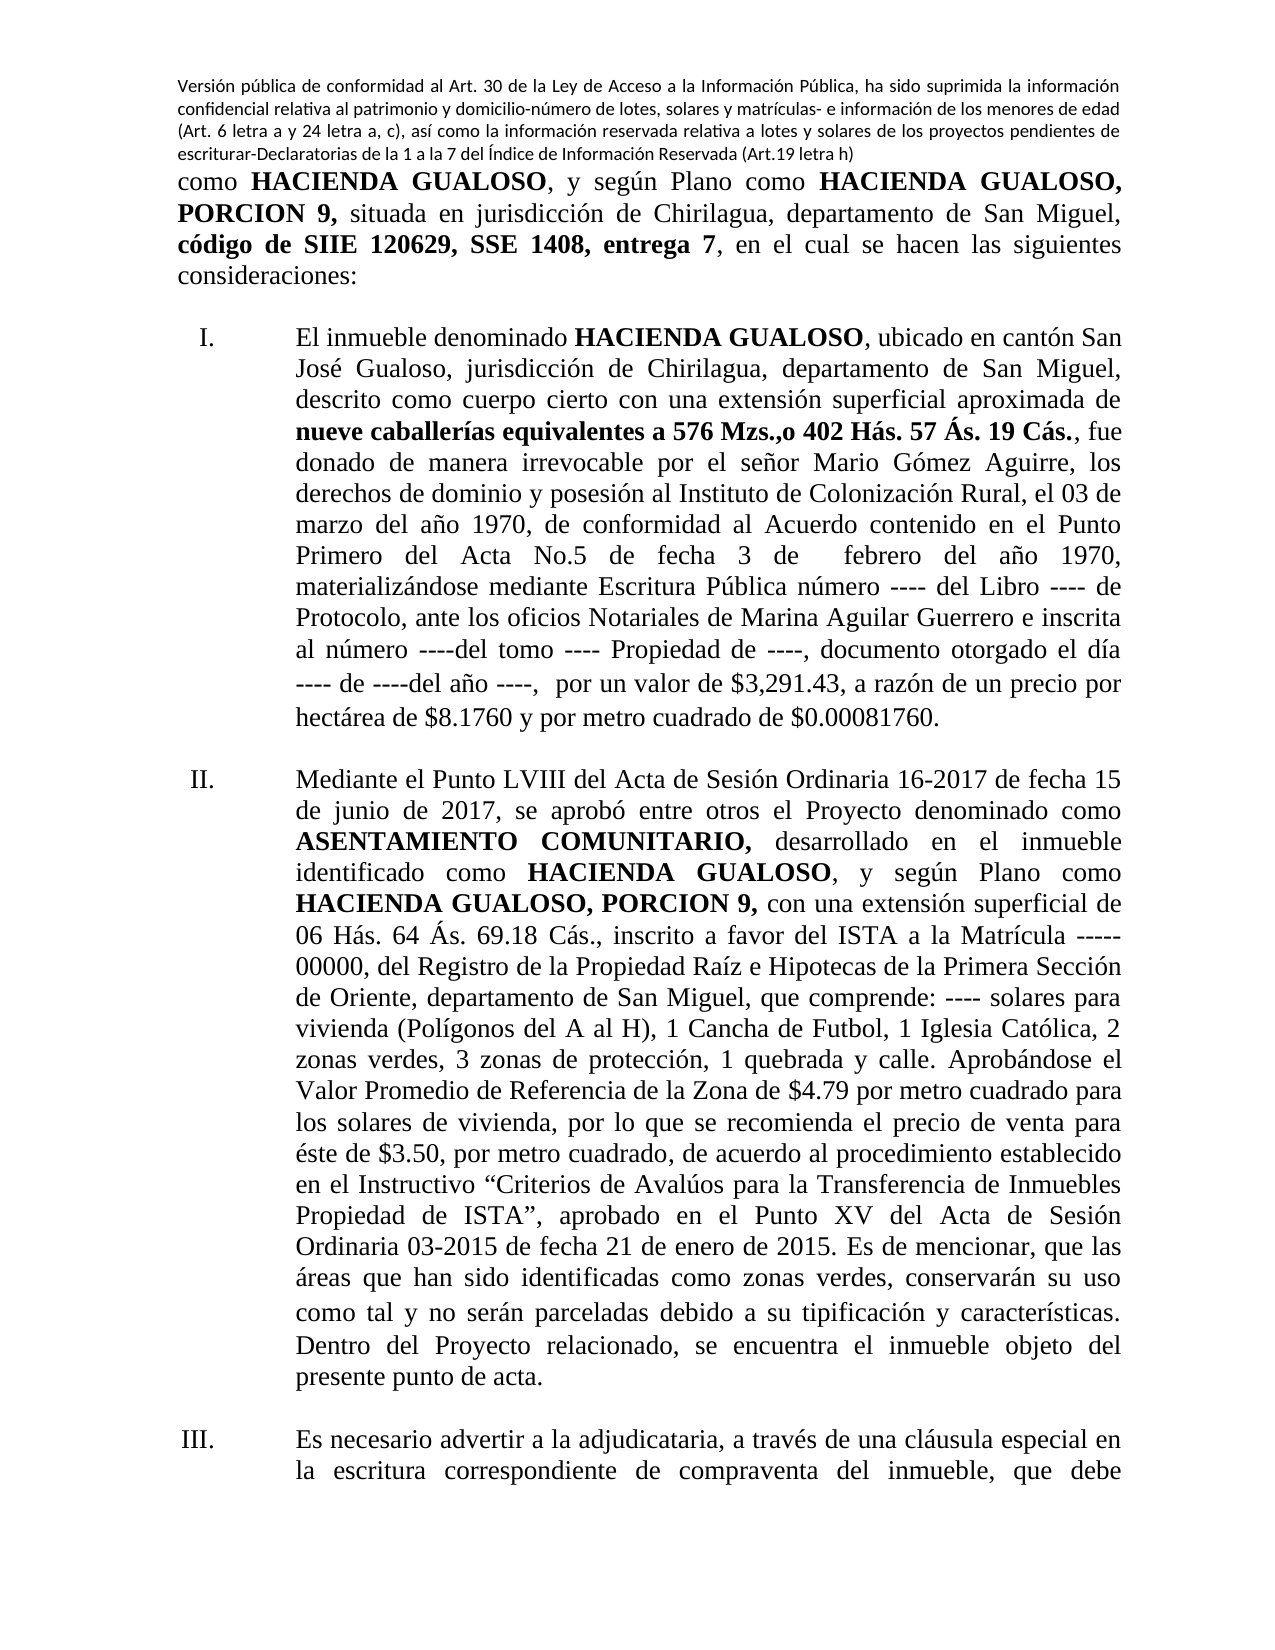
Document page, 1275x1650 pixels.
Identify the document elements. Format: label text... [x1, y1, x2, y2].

list Mediante el Punto LVIII del Acta de Sesión Ordinaria 16-2017 de fecha 15 de junio de 2017, se aprobó entre otros el Proyecto denominado como ASENTAMIENTO COMUNITARIO, desarrollado en el inmueble identificado como HACIENDA GUALOSO, y según Plano como HACIENDA GUALOSO, PORCION 9, con una extensión superficial de 06 Hás. 64 Ás. 69.18 Cás., inscrito a favor del ISTA a la Matrícula -----00000, del Registro de la Propiedad Raíz e Hipotecas de la Primera Sección de Oriente, departamento de San Miguel, que comprende: ---- solares para vivienda (Polígonos del A al H), 1 Cancha de Futbol, 1 Iglesia Católica, 2 zonas verdes, 3 zonas de protección, 1 quebrada y calle. Aprobándose el Valor Promedio de Referencia de la Zona de $4.79 por metro cuadrado para los solares de vivienda, por lo que se recomienda el precio de venta para éste de $3.50, por metro cuadrado, de acuerdo al procedimiento establecido en el Instructivo “Criterios de Avalúos para la Transferencia de Inmuebles Propiedad de ISTA”, aprobado en el Punto XV del Acta de Sesión Ordinaria 03-2015 de fecha 21 de enero de 2015. Es de mencionar, que las áreas que han sido identificadas como zonas verdes, conservarán su uso como tal y no serán parceladas debido a su tipificación y características. Dentro del Proyecto relacionado, se encuentra el inmueble objeto del presente punto de acta. [215, 763, 1122, 1392]
list El inmueble denominado HACIENDA GUALOSO, ubicado en cantón San José Gualoso, jurisdicción de Chirilagua, departamento de San Miguel, descrito como cuerpo cierto con una extensión superficial aproximada de nueve caballerías equivalentes a 576 Mzs.,o 402 Hás. 57 Ás. 19 Cás., fue donado de manera irrevocable por el señor Mario Gómez Aguirre, los derechos de dominio y posesión al Instituto de Colonización Rural, el 03 de marzo del año 1970, de conformidad al Acuerdo contenido en el Punto Primero del Acta No.5 de fecha 3 de febrero del año 1970, materializándose mediante Escritura Pública número ---- del Libro ---- de Protocolo, ante los oficios Notariales de Marina Aguilar Guerrero e inscrita al número ----del tomo ---- Propiedad de ----, documento otorgado el día ---- de ----del año ----, por un valor de $3,291.43, a razón de un precio por hectárea de $8.1760 y por metro cuadrado de $0.00081760. [215, 321, 1122, 732]
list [215, 1423, 1122, 1485]
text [177, 166, 1122, 290]
